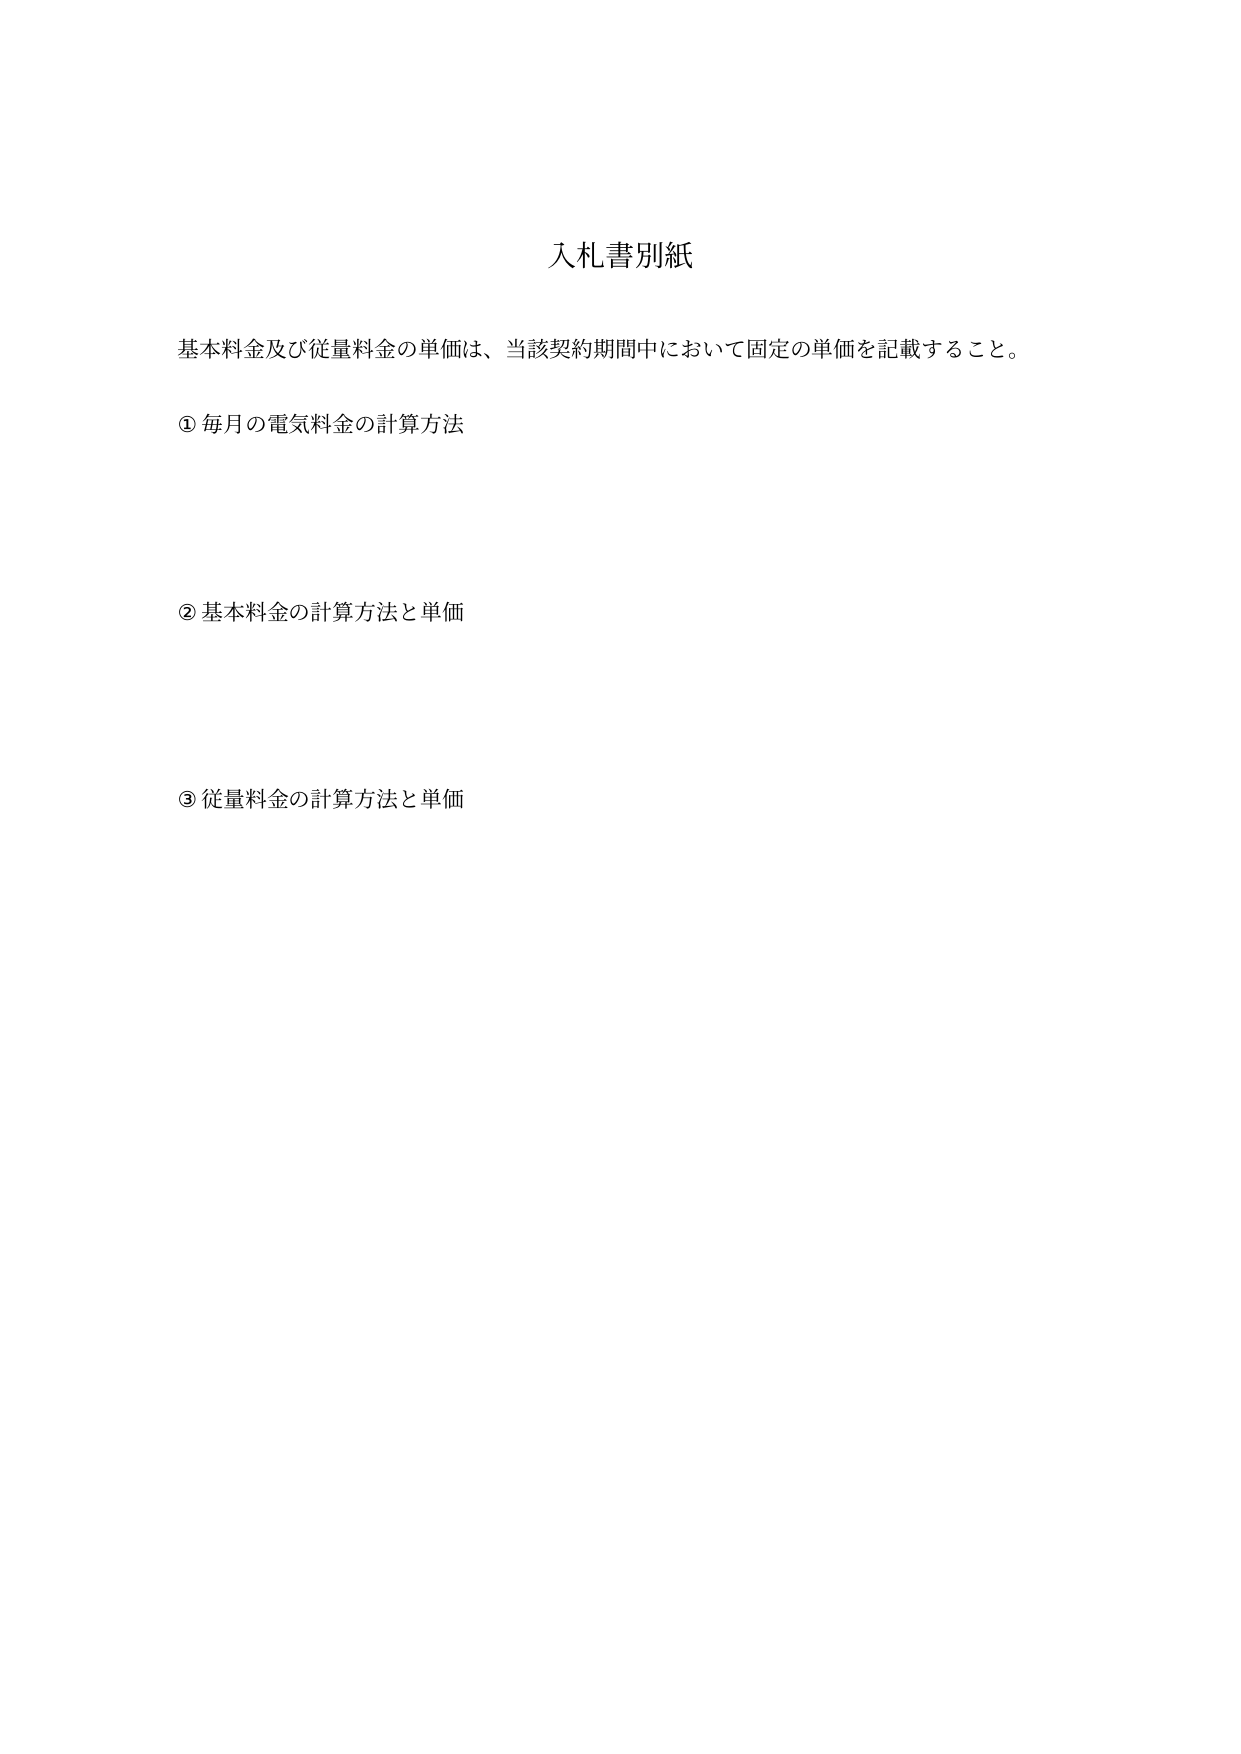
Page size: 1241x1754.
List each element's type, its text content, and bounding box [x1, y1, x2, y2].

text 基本料金及び従量料金の単価は、当該契約期間中において固定の単価を記載すること。 [177, 329, 1063, 367]
text 入札書別紙 [177, 217, 1063, 292]
text ③従量料金の計算方法と単価 [177, 779, 1063, 817]
text ②基本料金の計算方法と単価 [177, 592, 1063, 629]
text ①毎月の電気料金の計算方法 [177, 404, 1063, 442]
